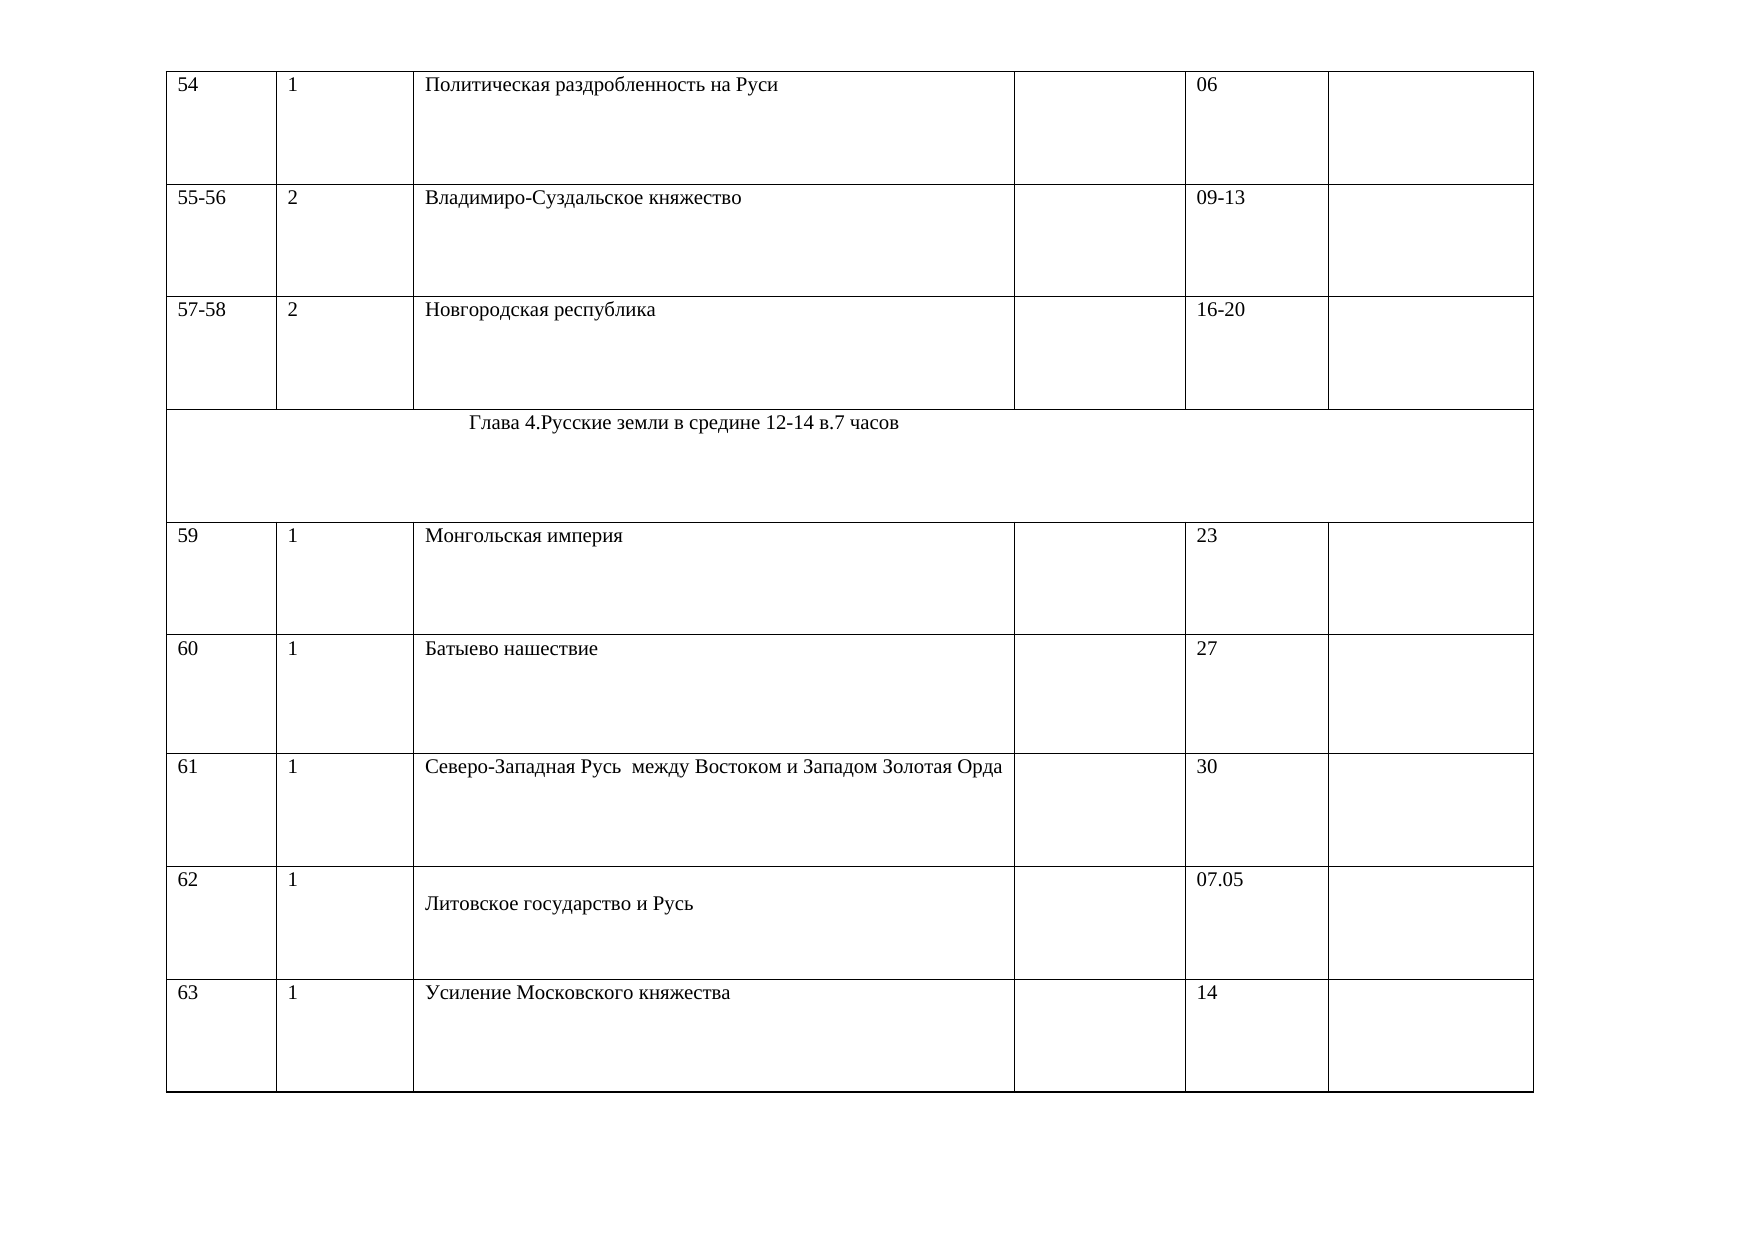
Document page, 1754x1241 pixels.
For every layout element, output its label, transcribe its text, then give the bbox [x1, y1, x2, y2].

table_cell Монгольская империя [414, 523, 1014, 634]
table_cell [1329, 523, 1533, 634]
table_cell Северо-Западная Русь между Востоком и Западом Золотая Орда [414, 754, 1014, 866]
table_cell 2 [277, 297, 413, 409]
table_cell 23 [1186, 523, 1328, 634]
table_cell 63 [167, 980, 276, 1091]
table_cell [1329, 72, 1533, 183]
table_cell [1329, 754, 1533, 866]
table_cell 1 [277, 754, 413, 866]
table_cell 59 [167, 523, 276, 634]
table_cell 1 [277, 867, 413, 979]
table_cell Политическая раздробленность на Руси [414, 72, 1014, 183]
table_cell Владимиро-Суздальское княжество [414, 185, 1014, 296]
table_cell 09-13 [1186, 185, 1328, 296]
table_cell [1015, 523, 1185, 634]
table_cell 54 [167, 72, 276, 183]
table_cell 06 [1186, 72, 1328, 183]
table_cell [1015, 867, 1185, 979]
table_cell 27 [1186, 635, 1328, 753]
table_cell [1329, 185, 1533, 296]
table_cell 62 [167, 867, 276, 979]
table_cell [1015, 297, 1185, 409]
table_cell 55-56 [167, 185, 276, 296]
table_cell Новгородская республика [414, 297, 1014, 409]
table_cell 57-58 [167, 297, 276, 409]
table_cell 30 [1186, 754, 1328, 866]
table_cell [1015, 754, 1185, 866]
table_cell 1 [277, 72, 413, 183]
table_cell Глава 4.Русские земли в средине 12-14 в.7 часов [167, 410, 1533, 522]
table_cell 1 [277, 980, 413, 1091]
table_cell 14 [1186, 980, 1328, 1091]
table_cell Литовское государство и Русь [414, 867, 1014, 979]
table_cell [1015, 185, 1185, 296]
table_cell [1329, 980, 1533, 1091]
table_cell [1015, 72, 1185, 183]
table_cell [1015, 635, 1185, 753]
table_cell [1329, 297, 1533, 409]
table_cell 60 [167, 635, 276, 753]
table_cell 1 [277, 523, 413, 634]
table_cell [1015, 980, 1185, 1091]
table_cell 2 [277, 185, 413, 296]
table_cell [1329, 635, 1533, 753]
table_cell 61 [167, 754, 276, 866]
table_cell [1329, 867, 1533, 979]
table_cell 1 [277, 635, 413, 753]
table_cell 07.05 [1186, 867, 1328, 979]
table_cell Батыево нашествие [414, 635, 1014, 753]
table_cell 16-20 [1186, 297, 1328, 409]
table_cell Усиление Московского княжества [414, 980, 1014, 1091]
